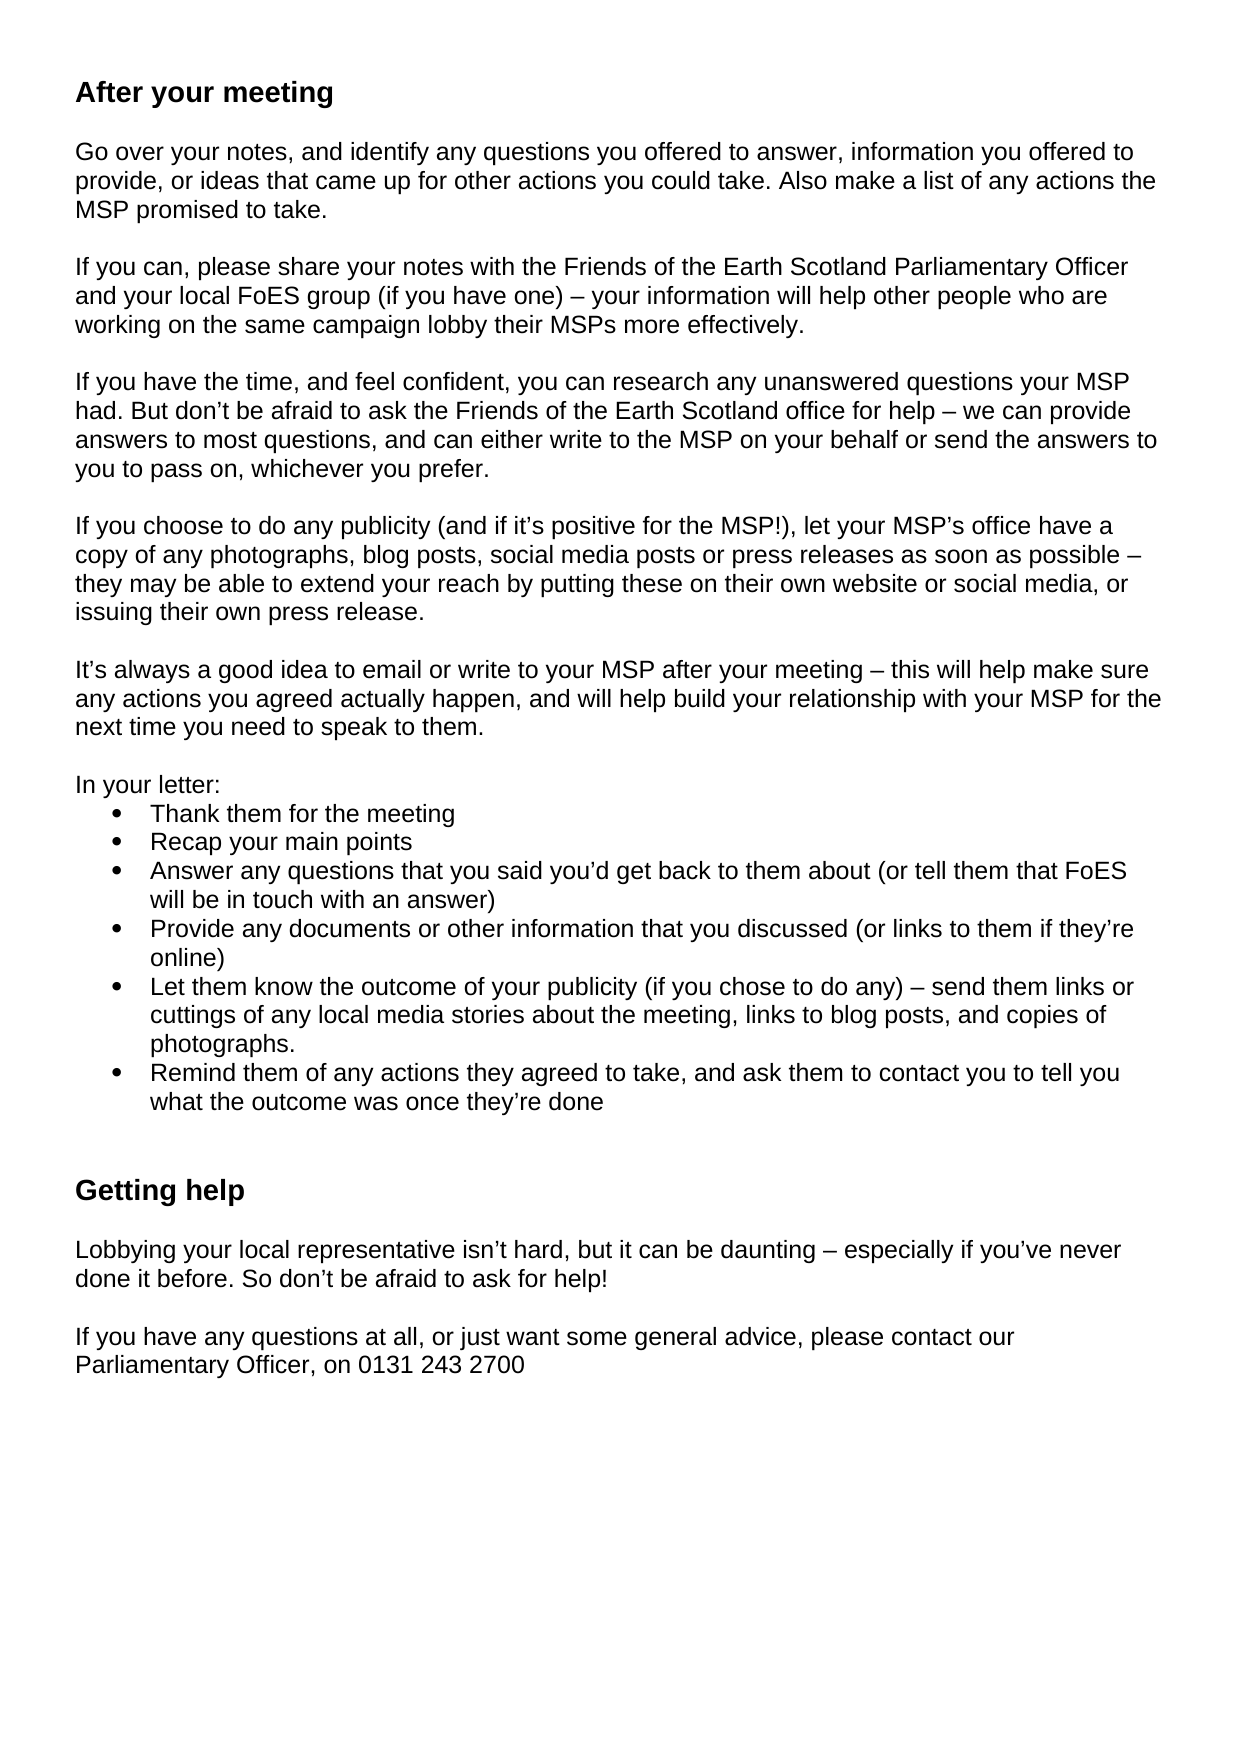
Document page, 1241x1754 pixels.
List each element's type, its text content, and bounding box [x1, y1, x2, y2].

list Recap your main points [112, 827, 1165, 856]
list Provide any documents or other information that you discussed (or links to them if they’re online) [112, 914, 1165, 971]
text Getting help [75, 1173, 1165, 1206]
text If you can, please share your notes with the Friends of the Earth Scotland Parliamentary Officer and your local FoES group (if you have one) – your information will help other people who are working on the same campaign lobby their MSPs more effectively. [75, 252, 1165, 338]
list Thank them for the meeting [112, 798, 1165, 827]
text After your meeting [75, 75, 1165, 108]
text Lobbying your local representative isn’t hard, but it can be daunting – especially if you’ve never done it before. So don’t be afraid to ask for help! [75, 1235, 1165, 1293]
text If you have any questions at all, or just want some general advice, please contact our Parliamentary Officer, on 0131 243 2700 [75, 1321, 1165, 1379]
text It’s always a good idea to email or write to your MSP after your meeting – this will help make sure any actions you agreed actually happen, and will help build your relationship with your MSP for the next time you need to speak to them. [75, 655, 1165, 741]
text If you have the time, and feel confident, you can research any unanswered questions your MSP had. But don’t be afraid to ask the Friends of the Earth Scotland office for help – we can provide answers to most questions, and can either write to the MSP on your behalf or send the answers to you to pass on, whichever you prefer. [75, 367, 1165, 482]
text Go over your notes, and identify any questions you offered to answer, information you offered to provide, or ideas that came up for other actions you could take. Also make a list of any actions the MSP promised to take. [75, 137, 1165, 223]
list Let them know the outcome of your publicity (if you chose to do any) – send them links or cuttings of any local media stories about the meeting, links to blog posts, and copies of photographs. [112, 971, 1165, 1058]
text In your letter: [75, 770, 1165, 798]
text If you choose to do any publicity (and if it’s positive for the MSP!), let your MSP’s office have a copy of any photographs, blog posts, social media posts or press releases as soon as possible – they may be able to extend your reach by putting these on their own website or social media, or issuing their own press release. [75, 511, 1165, 626]
list Answer any questions that you said you’d get back to them about (or tell them that FoES will be in touch with an answer) [112, 856, 1165, 914]
list Remind them of any actions they agreed to take, and ask them to contact you to tell you what the outcome was once they’re done [112, 1058, 1165, 1115]
